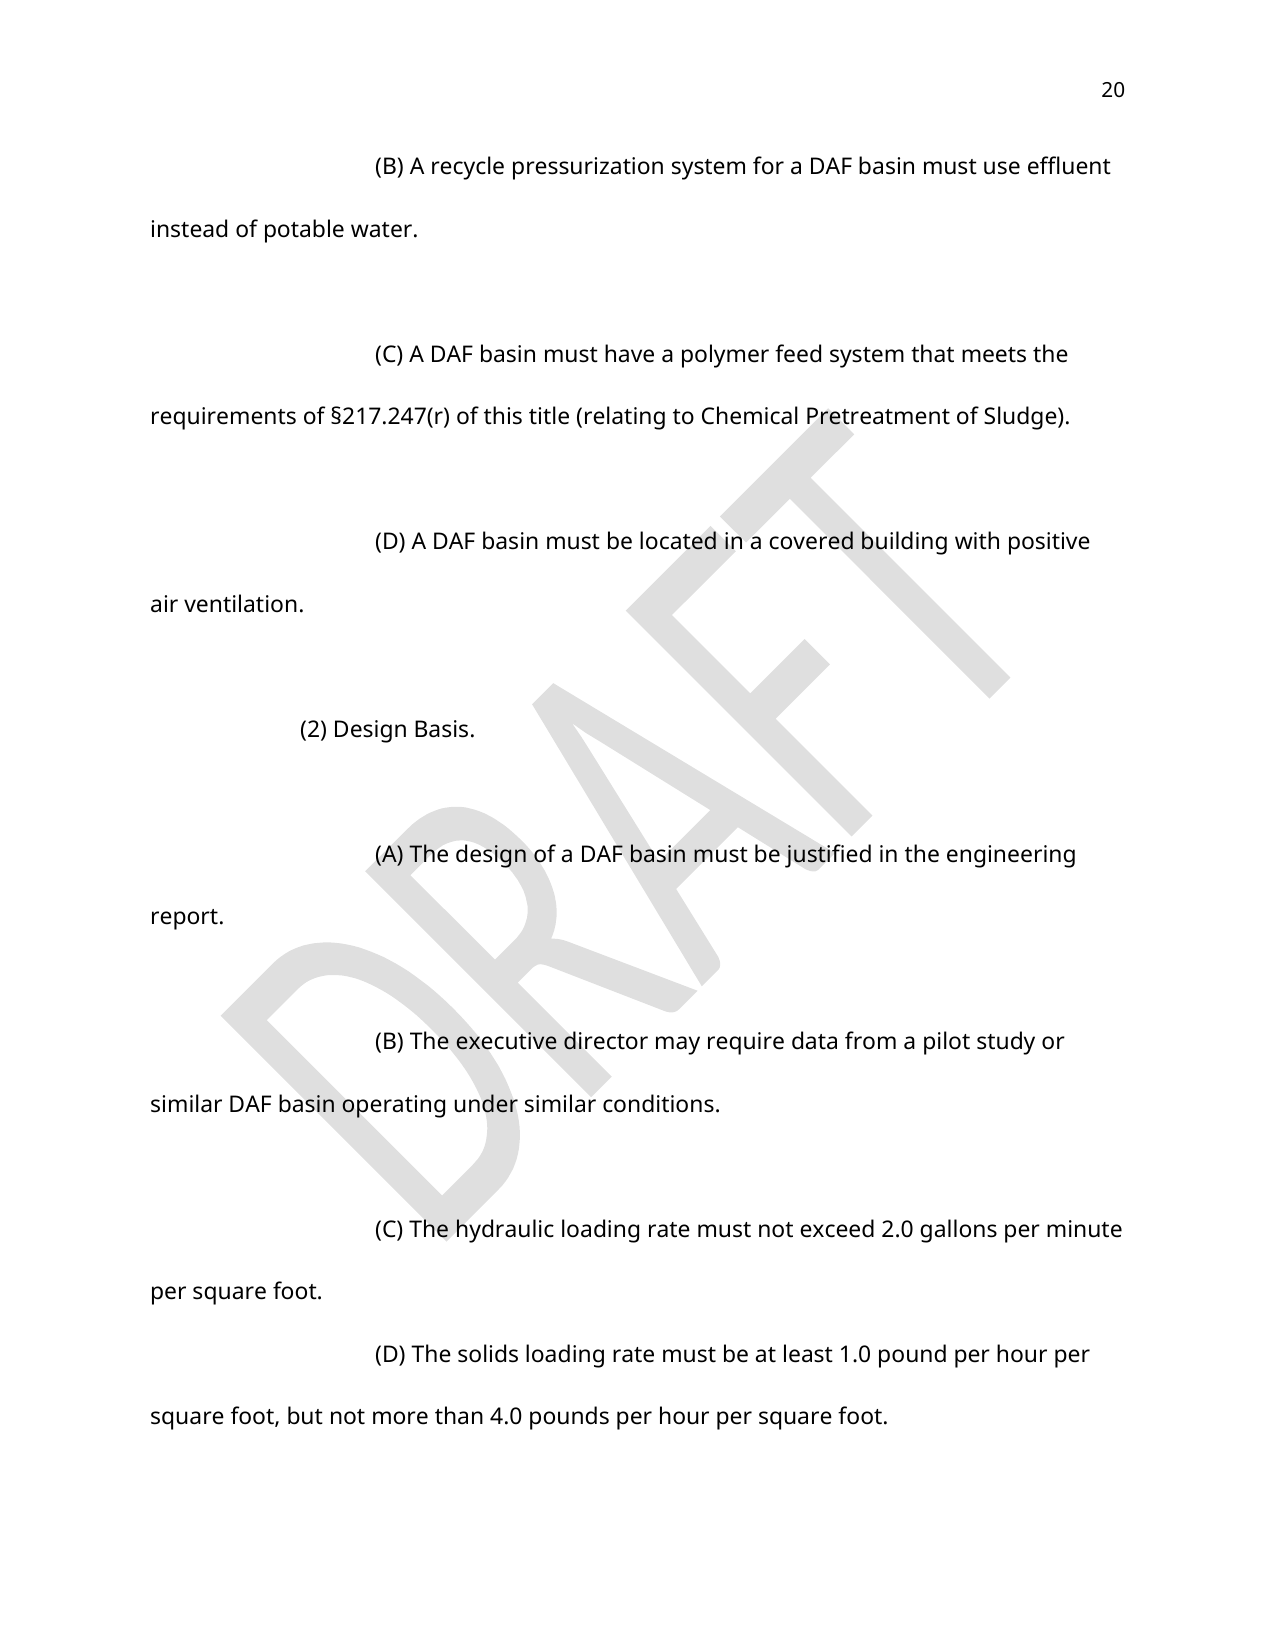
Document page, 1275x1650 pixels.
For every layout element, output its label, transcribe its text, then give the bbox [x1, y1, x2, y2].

text (D) A DAF basin must be located in a covered building with positive air ventilation. [150, 525, 1125, 619]
text (2) Design Basis. [150, 712, 1125, 744]
text (B) A recycle pressurization system for a DAF basin must use effluent instead of potable water. [150, 150, 1125, 244]
text (A) The design of a DAF basin must be justified in the engineering report. [150, 837, 1125, 931]
text (C) The hydraulic loading rate must not exceed 2.0 gallons per minute per square foot. [150, 1212, 1125, 1306]
text (C) A DAF basin must have a polymer feed system that meets the requirements of §217.247(r) of this title (relating to Chemical Pretreatment of Sludge). [150, 337, 1125, 431]
text (B) The executive director may require data from a pilot study or similar DAF basin operating under similar conditions. [150, 1025, 1125, 1119]
text (D) The solids loading rate must be at least 1.0 pound per hour per square foot, but not more than 4.0 pounds per hour per square foot. [150, 1337, 1125, 1431]
